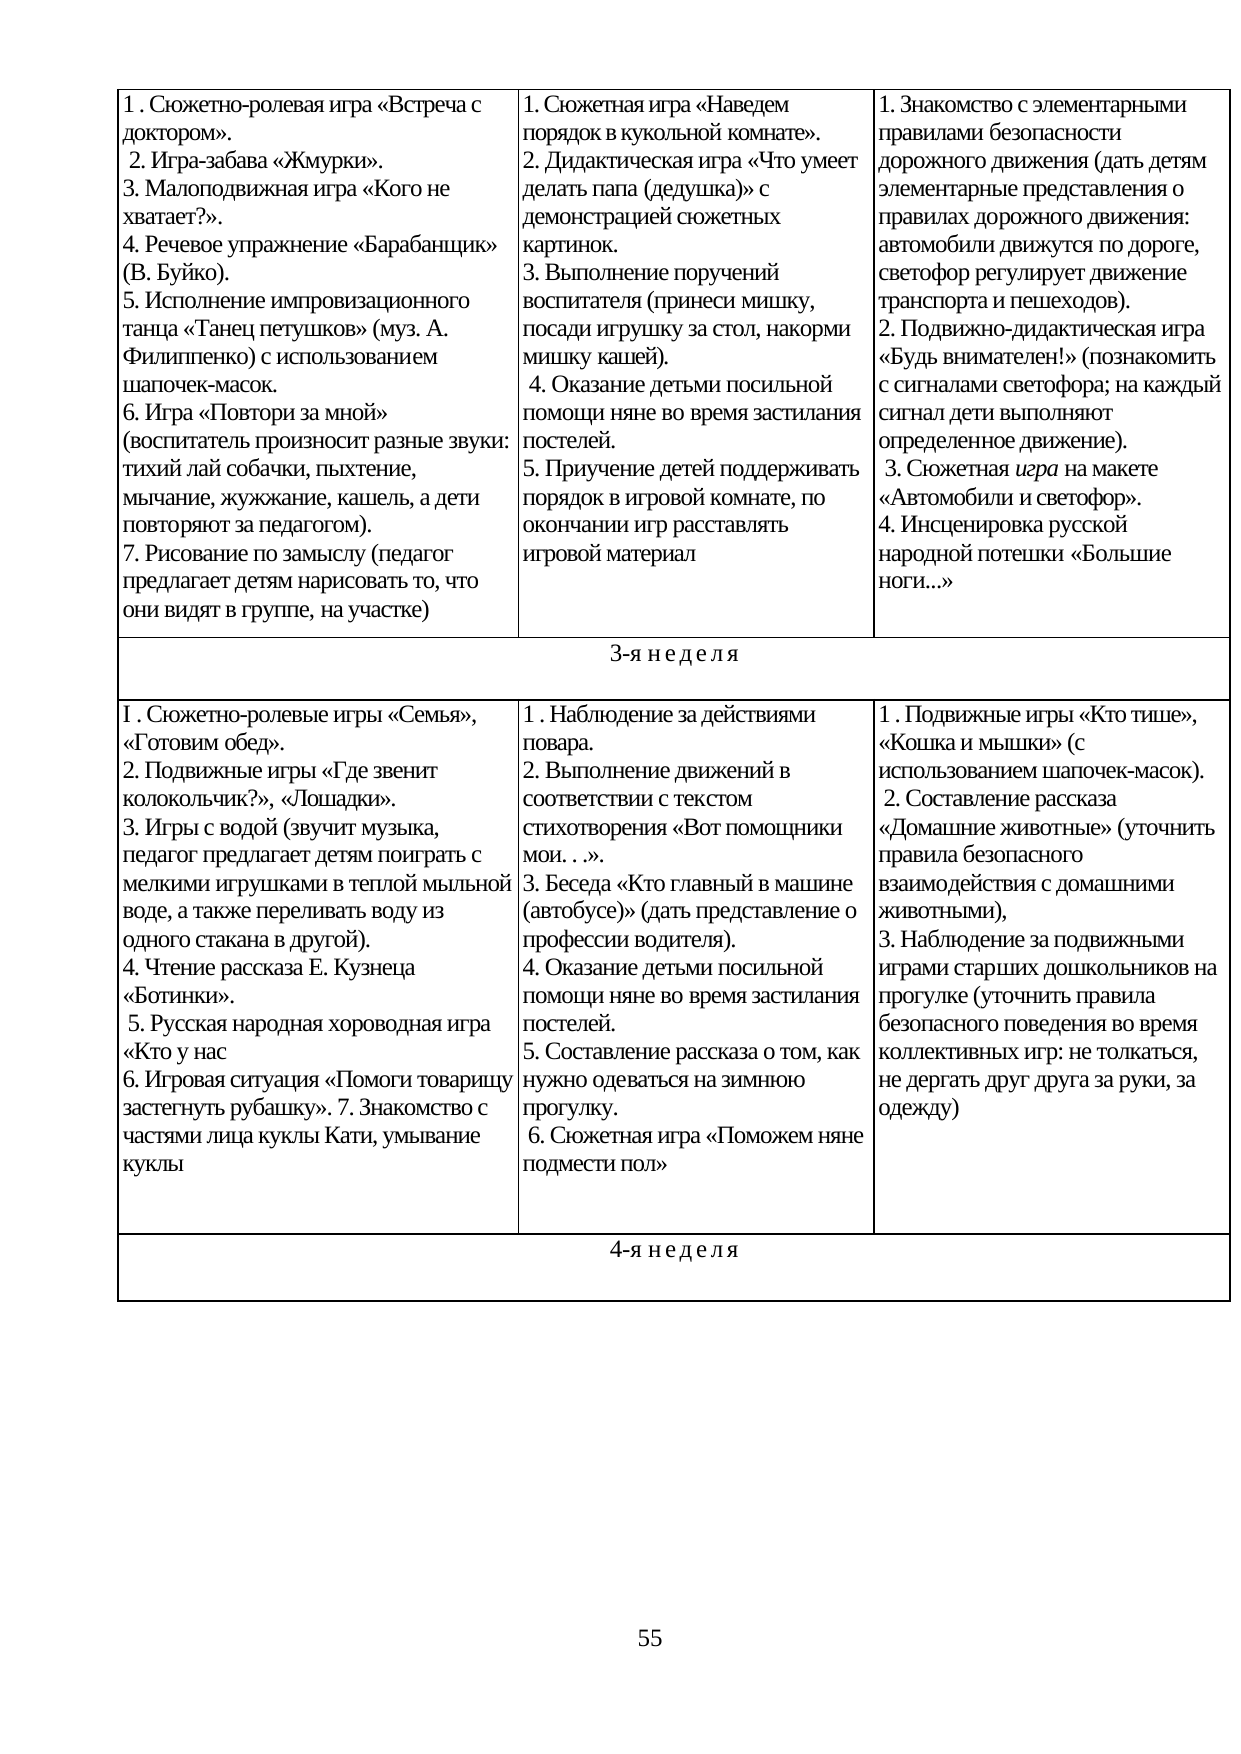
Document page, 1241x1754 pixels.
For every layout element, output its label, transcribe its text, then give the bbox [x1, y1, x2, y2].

table_cell I . Сюжетно-ролевые игры «Семья», «Готовим обед». 2. Подвижные игры «Где звенит колокольчик?», «Лошадки». 3. Игры с водой (звучит музыка, педагог предлагает детям поиграть с мелкими игрушками в теплой мыльной воде, а также переливать воду из одного стакана в другой). 4. Чтение рассказа Е. Кузнеца «Ботинки». 5. Русская народная хороводная игра «Кто у нас 6. Игровая ситуация «Помоги товарищу застегнуть рубашку». 7. Знакомство с частями лица куклы Кати, умывание куклы [119, 701, 518, 1233]
table_cell 1 . Подвижные игры «Кто тише», «Кошка и мышки» (с использованием шапочек-масок). 2. Составление рассказа «Домашние животные» (уточнить правила безопасного взаимодействия с домашними животными), 3. Наблюдение за подвижными играми старших дошкольников на прогулке (уточнить правила безопасного поведения во время коллективных игр: не толкаться, не дергать друг друга за руки, за одежду) [875, 701, 1229, 1233]
table_cell 4-я неделя [119, 1235, 1229, 1300]
table_cell 1. Знакомство с элементарными правилами безопасности дорожного движения (дать детям элементарные представления о правилах дорожного движения: автомобили движутся по дороге, светофор регулирует движение транспорта и пешеходов). 2. Подвижно-дидактическая игра «Будь внимателен!» (познакомить с сигналами светофора; на каждый сигнал дети выполняют определенное движение). 3. Сюжетная игра на макете «Автомобили и светофор». 4. Инсценировка русской народной потешки «Большие ноги...» [875, 90, 1229, 637]
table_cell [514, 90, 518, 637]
table_cell 1. Сюжетная игра «Наведем порядок в кукольной комнате». 2. Дидактическая игра «Что умеет делать папа (дедушка)» с демонстрацией сюжетных картинок. 3. Выполнение поручений воспитателя (принеси мишку, посади игрушку за стол, накорми мишку кашей). 4. Оказание детьми посильной помощи няне во время застилания постелей. 5. Приучение детей поддерживать порядок в игровой комнате, по окончании игр расставлять игровой материал [519, 90, 873, 637]
